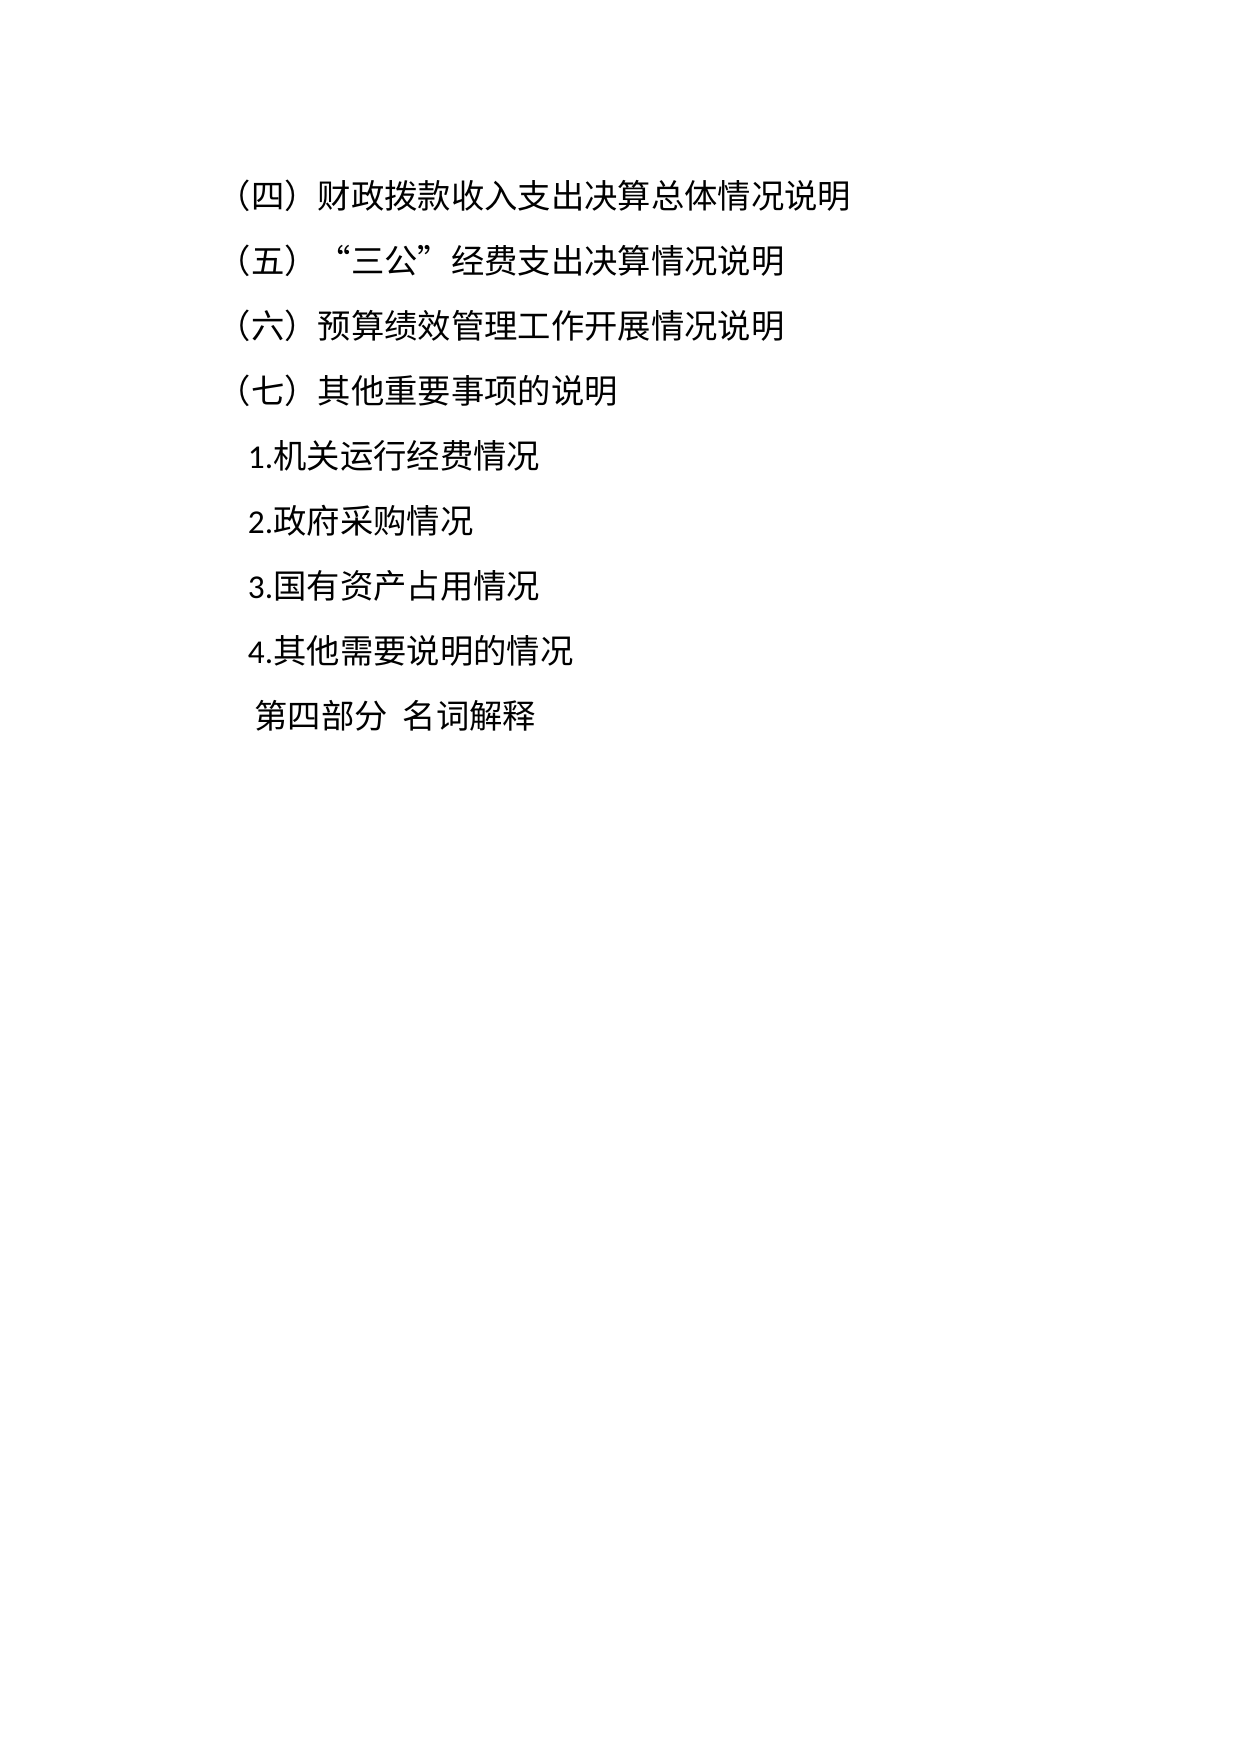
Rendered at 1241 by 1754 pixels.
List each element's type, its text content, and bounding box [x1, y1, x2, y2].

text 1.机关运行经费情况 [187, 422, 1053, 487]
text （四）财政拨款收入支出决算总体情况说明 [187, 162, 1053, 227]
text （五）“三公”经费支出决算情况说明 [187, 227, 1053, 292]
text 4.其他需要说明的情况 [187, 617, 1053, 682]
text 3.国有资产占用情况 [187, 552, 1053, 617]
text 2.政府采购情况 [187, 487, 1053, 552]
text 第四部分 名词解释 [187, 682, 1053, 747]
text （七）其他重要事项的说明 [187, 357, 1053, 422]
text （六）预算绩效管理工作开展情况说明 [187, 292, 1053, 357]
